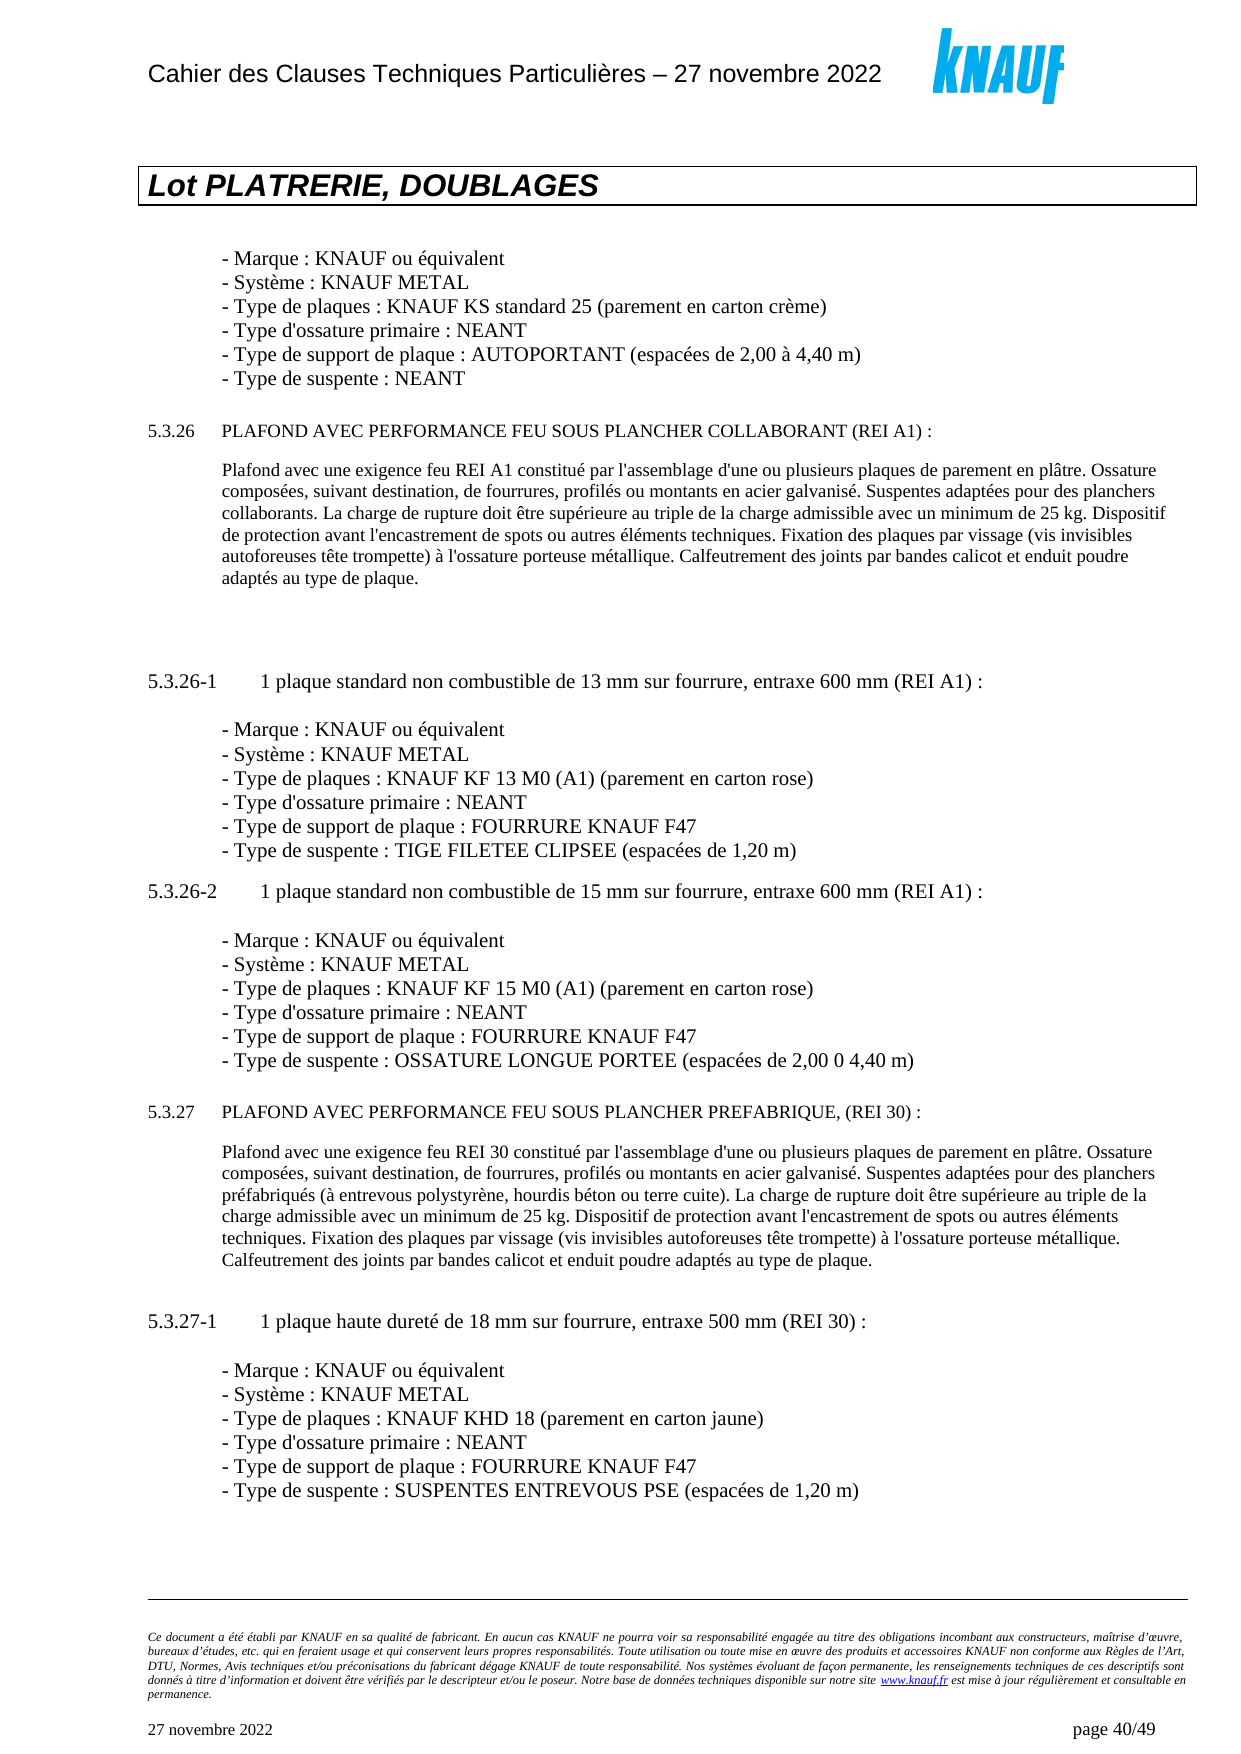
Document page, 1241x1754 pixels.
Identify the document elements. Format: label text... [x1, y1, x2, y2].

text - Marque : KNAUF ou équivalent [222, 717, 1188, 741]
picture [932, 28, 1064, 104]
text - Système : KNAUF METAL [222, 1382, 1188, 1406]
text - Type de suspente : SUSPENTES ENTREVOUS PSE (espacées de 1,20 m) [222, 1478, 1188, 1502]
text - Marque : KNAUF ou équivalent [222, 1357, 1188, 1382]
text - Type de support de plaque : FOURRURE KNAUF F47 [222, 1454, 1188, 1478]
text - Type d'ossature primaire : NEANT [222, 318, 1188, 342]
text - Type de suspente : TIGE FILETEE CLIPSEE (espacées de 1,20 m) [222, 838, 1188, 862]
text - Type d'ossature primaire : NEANT [222, 1430, 1188, 1454]
text - Type d'ossature primaire : NEANT [222, 789, 1188, 814]
picture [932, 28, 941, 87]
text 5.3.26 PLAFOND AVEC PERFORMANCE FEU SOUS PLANCHER COLLABORANT (REI A1) : [148, 419, 1188, 441]
text - Type de plaques : KNAUF KHD 18 (parement en carton jaune) [222, 1406, 1188, 1430]
text - Type de support de plaque : AUTOPORTANT (espacées de 2,00 à 4,40 m) [222, 342, 1188, 366]
picture [1054, 71, 1064, 104]
text - Type de suspente : NEANT [222, 366, 1188, 390]
text 5.3.26-2 1 plaque standard non combustible de 15 mm sur fourrure, entraxe 600 mm (REI A1) : [148, 879, 1188, 903]
text - Type de support de plaque : FOURRURE KNAUF F47 [222, 1024, 1188, 1048]
text - Type de plaques : KNAUF KF 15 M0 (A1) (parement en carton rose) [222, 976, 1188, 1000]
text - Type de support de plaque : FOURRURE KNAUF F47 [222, 814, 1188, 838]
text 5.3.26-1 1 plaque standard non combustible de 13 mm sur fourrure, entraxe 600 mm (REI A1) : [148, 669, 1188, 693]
text - Type de plaques : KNAUF KS standard 25 (parement en carton crème) [222, 294, 1188, 318]
text - Système : KNAUF METAL [222, 270, 1188, 294]
text - Système : KNAUF METAL [222, 952, 1188, 976]
text - Type de plaques : KNAUF KF 13 M0 (A1) (parement en carton rose) [222, 766, 1188, 789]
text - Système : KNAUF METAL [222, 741, 1188, 766]
text - Marque : KNAUF ou équivalent [222, 928, 1188, 952]
text - Marque : KNAUF ou équivalent [222, 246, 1188, 270]
text Plafond avec une exigence feu REI 30 constitué par l'assemblage d'une ou plusieurs plaques de parement en plâtre. Ossature composées, suivant destination, de fourrures, profilés ou montants en acier galvanisé. Suspentes adaptées pour des planchers préfabriqués (à entrevous polystyrène, hourdis béton ou terre cuite). La charge de rupture doit être supérieure au triple de la charge admissible avec un minimum de 25 kg. Dispositif de protection avant l'encastrement de spots ou autres éléments techniques. Fixation des plaques par vissage (vis invisibles autoforeuses tête trompette) à l'ossature porteuse métallique. Calfeutrement des joints par bandes calicot et enduit poudre adaptés au type de plaque. [222, 1141, 1188, 1270]
text - Type de suspente : OSSATURE LONGUE PORTEE (espacées de 2,00 0 4,40 m) [222, 1048, 1188, 1072]
text Plafond avec une exigence feu REI A1 constitué par l'assemblage d'une ou plusieurs plaques de parement en plâtre. Ossature composées, suivant destination, de fourrures, profilés ou montants en acier galvanisé. Suspentes adaptées pour des planchers collaborants. La charge de rupture doit être supérieure au triple de la charge admissible avec un minimum de 25 kg. Dispositif de protection avant l'encastrement de spots ou autres éléments techniques. Fixation des plaques par vissage (vis invisibles autoforeuses tête trompette) à l'ossature porteuse métallique. Calfeutrement des joints par bandes calicot et enduit poudre adaptés au type de plaque. [222, 459, 1188, 588]
text 5.3.27-1 1 plaque haute dureté de 18 mm sur fourrure, entraxe 500 mm (REI 30) : [148, 1309, 1188, 1333]
text - Type d'ossature primaire : NEANT [222, 1000, 1188, 1024]
text 5.3.27 PLAFOND AVEC PERFORMANCE FEU SOUS PLANCHER PREFABRIQUE, (REI 30) : [148, 1101, 1188, 1123]
